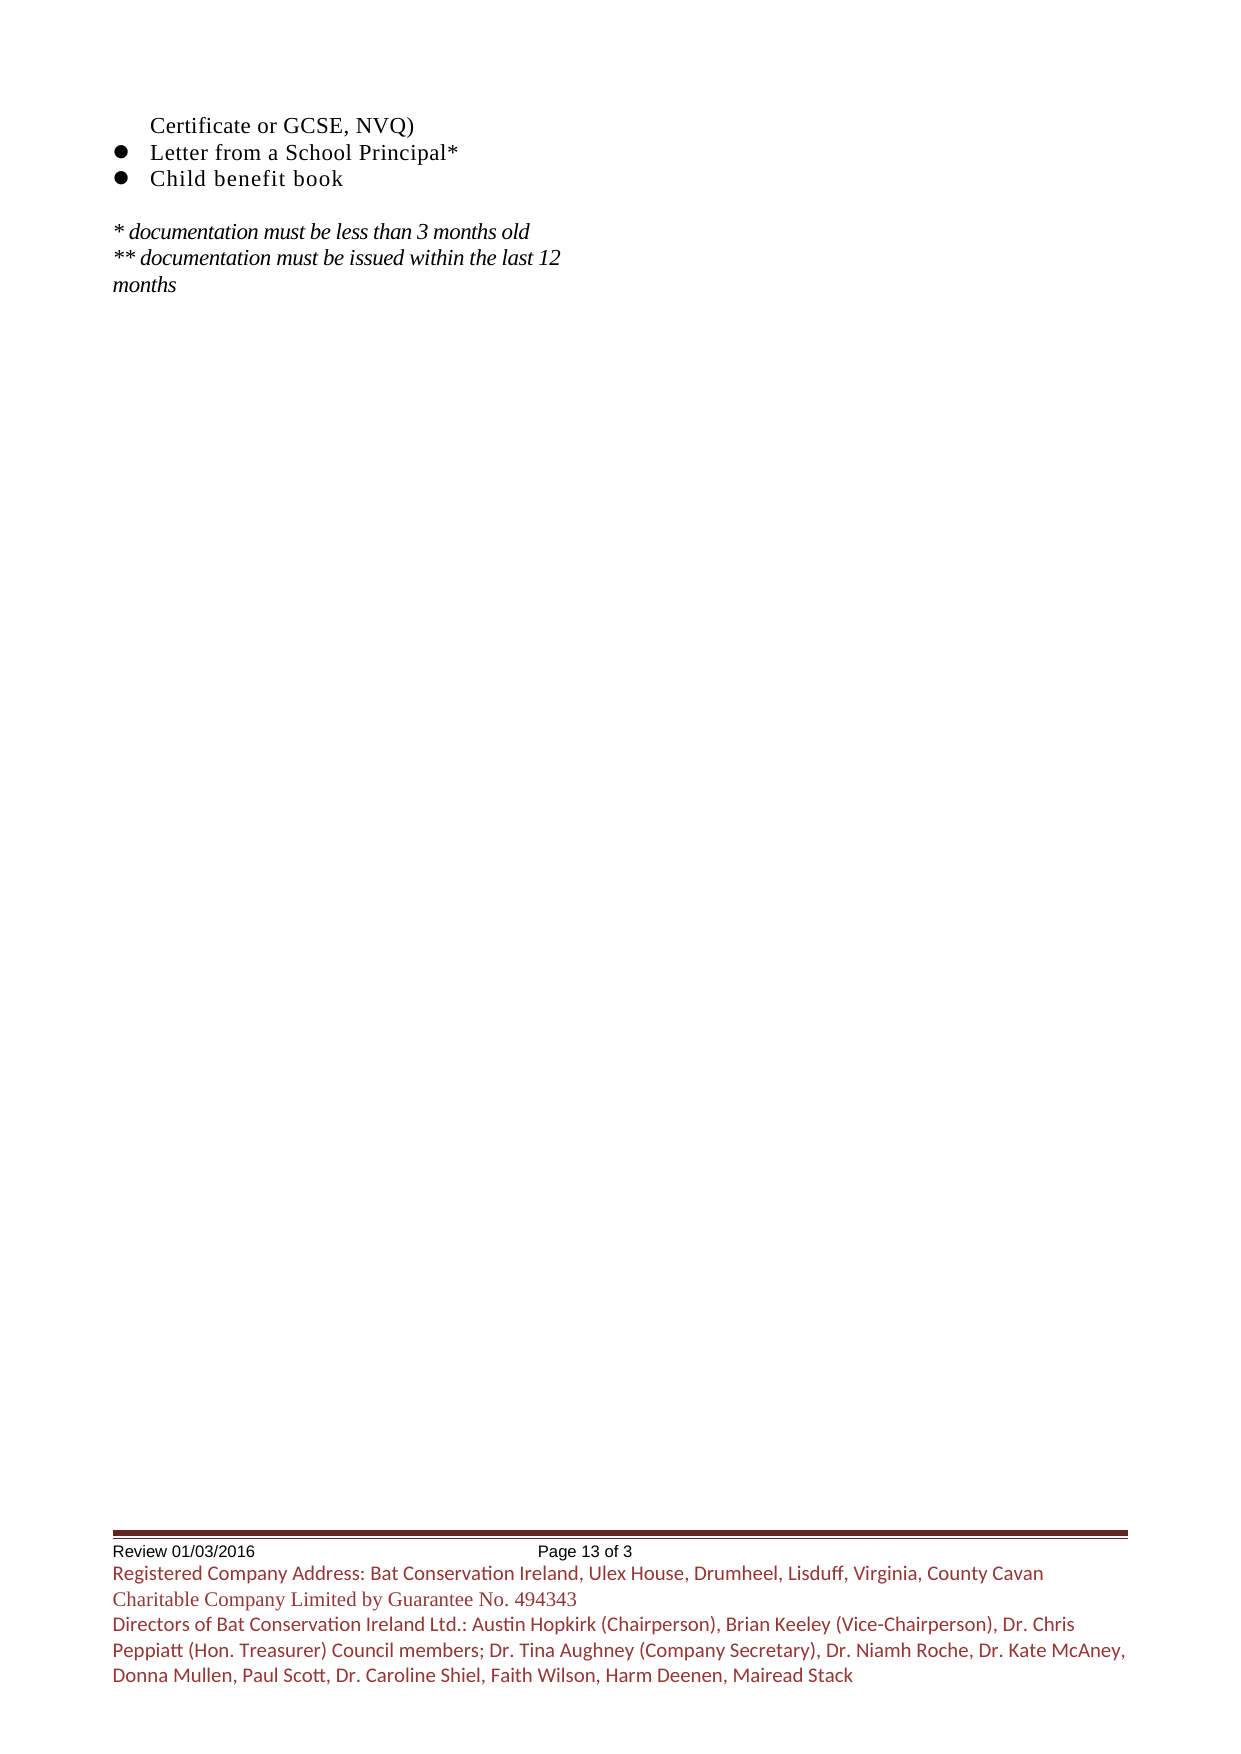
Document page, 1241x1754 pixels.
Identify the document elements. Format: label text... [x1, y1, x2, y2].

text Examination certificate (e.g. Leaving Certificate or GCSE, NVQ) [112, 112, 583, 139]
text Letter from a School Principal* [112, 139, 583, 165]
text Child benefit book [112, 165, 583, 192]
text ** documentation must be issued within the last 12 months [112, 244, 583, 297]
text * documentation must be less than 3 months old [112, 218, 583, 244]
